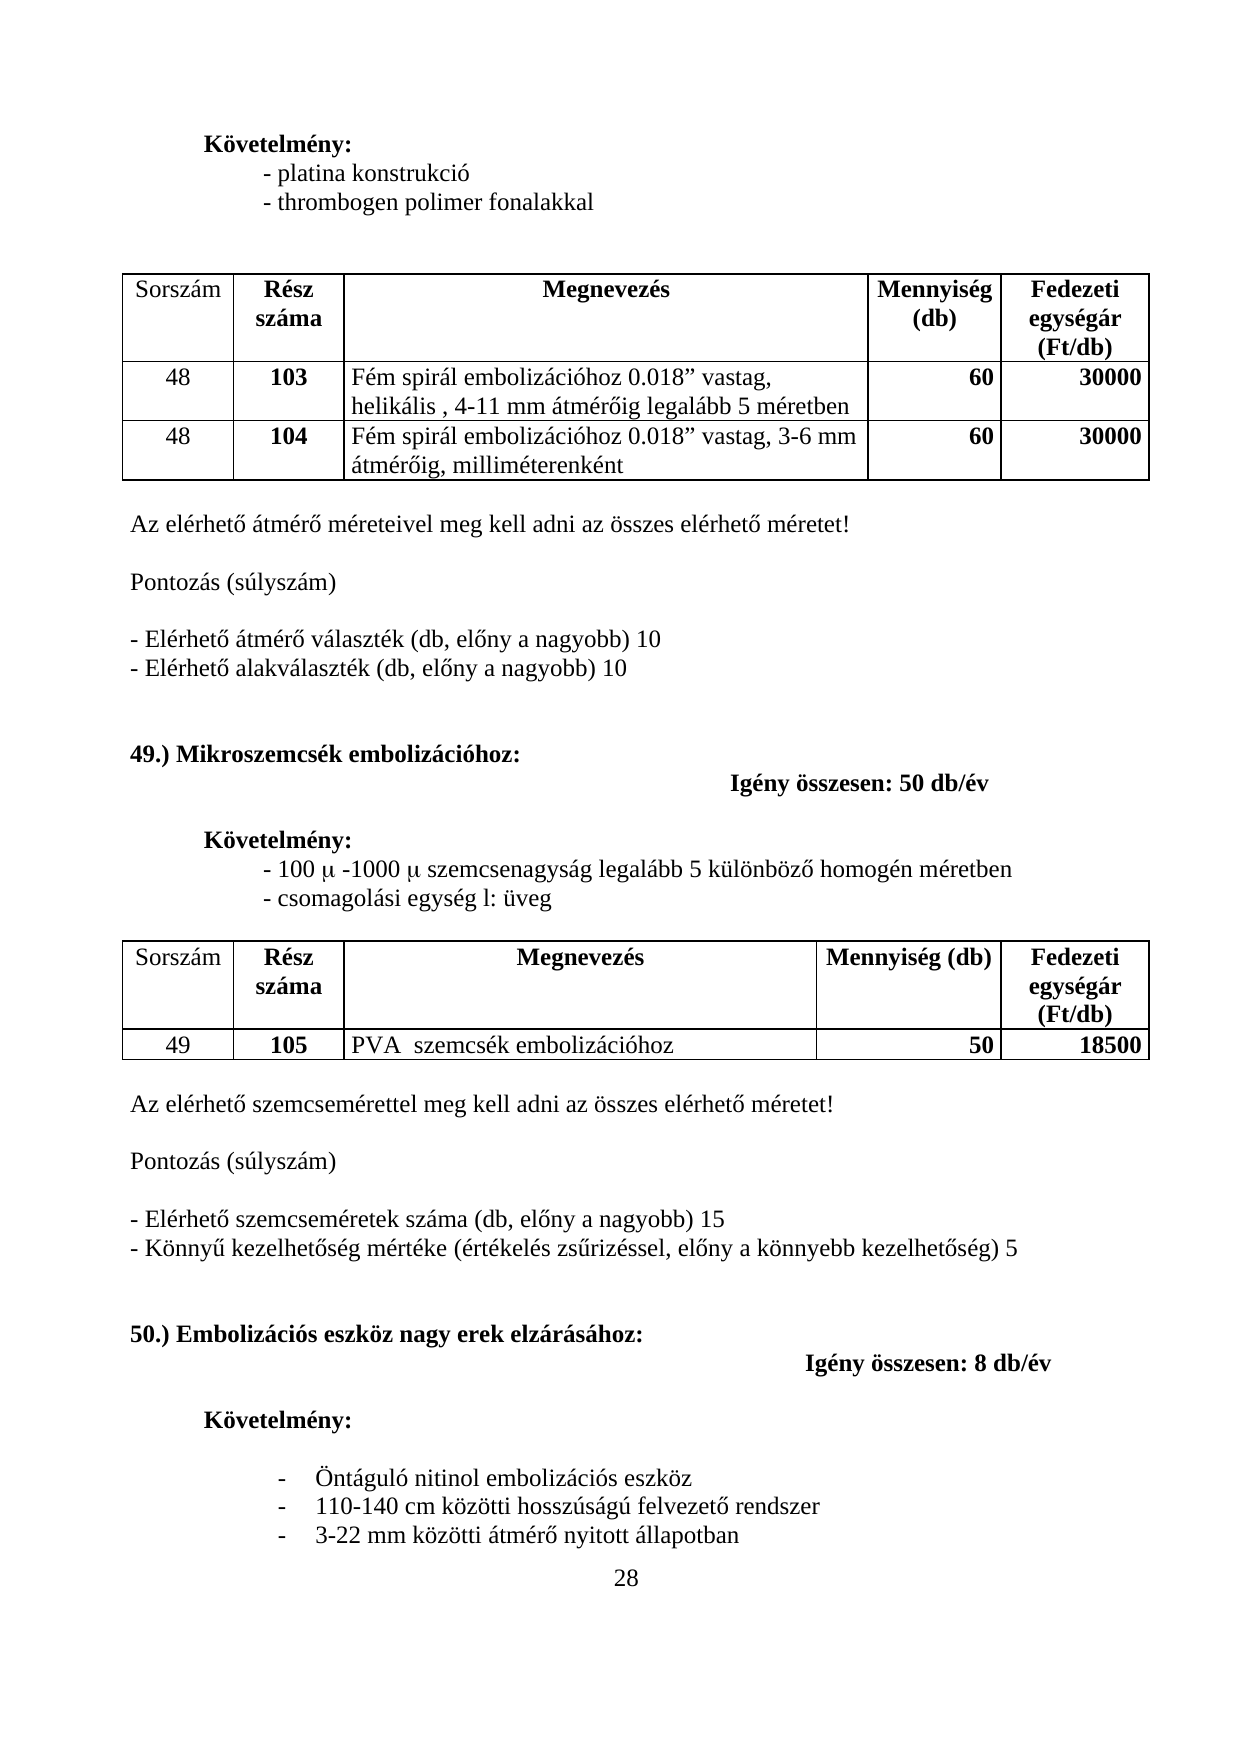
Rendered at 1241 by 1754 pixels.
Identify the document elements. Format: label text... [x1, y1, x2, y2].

text Pontozás (súlyszám) [130, 1146, 1122, 1175]
text - csomagolási egység l: üveg [263, 883, 1122, 912]
table_header Sorszám [123, 275, 233, 361]
text Az elérhető átmérő méreteivel meg kell adni az összes elérhető méretet! [130, 509, 1122, 538]
table_cell 104 [234, 421, 343, 479]
text - thrombogen polimer fonalakkal [263, 187, 1122, 215]
table_cell 30000 [1002, 421, 1148, 479]
text - Elérhető átmérő választék (db, előny a nagyobb) 10 [130, 624, 1122, 653]
table_cell 105 [234, 1030, 343, 1058]
table_cell Fém spirál embolizációhoz 0.018” vastag, 3-6 mm átmérőig, milliméterenként [345, 421, 867, 479]
table_header Sorszám [123, 942, 233, 1028]
table_cell 48 [123, 421, 233, 479]
table_header Mennyiség (db) [817, 942, 1000, 1028]
table_cell 49 [123, 1030, 233, 1058]
text Követelmény: [204, 129, 1122, 158]
table_cell 103 [234, 362, 343, 420]
text Követelmény: [204, 1405, 1122, 1434]
text Igény összesen: 50 db/év [572, 768, 1122, 797]
table_header Rész száma [234, 942, 343, 1028]
text - platina konstrukció [263, 158, 1122, 187]
text Az elérhető szemcsemérettel meg kell adni az összes elérhető méretet! [130, 1089, 1122, 1118]
table_header Megnevezés [345, 275, 867, 361]
table_header Rész száma [234, 275, 343, 361]
table_header Fedezeti egységár (Ft/db) [1002, 275, 1148, 361]
text 49.) Mikroszemcsék embolizációhoz: [130, 739, 1122, 768]
text - Könnyű kezelhetőség mértéke (értékelés zsűrizéssel, előny a könnyebb kezelhetőség) 5 [130, 1233, 1122, 1261]
table_cell PVA szemcsék embolizációhoz [345, 1030, 816, 1058]
text - Elérhető szemcseméretek száma (db, előny a nagyobb) 15 [130, 1204, 1122, 1233]
text - 100 -1000 szemcsenagyság legalább 5 különböző homogén méretben [263, 854, 1122, 883]
text Igény összesen: 8 db/év [646, 1348, 1122, 1376]
list 110-140 cm közötti hosszúságú felvezető rendszer [278, 1491, 1122, 1520]
list Öntáguló nitinol embolizációs eszköz [278, 1463, 1122, 1491]
list 3-22 mm közötti átmérő nyitott állapotban [278, 1520, 1122, 1549]
table_cell 50 [817, 1030, 1000, 1058]
text - Elérhető alakválaszték (db, előny a nagyobb) 10 [130, 653, 1122, 682]
table_cell 60 [869, 421, 1000, 479]
table_header Mennyiség (db) [869, 275, 1000, 361]
text Követelmény: [204, 825, 1122, 854]
text Pontozás (súlyszám) [130, 567, 1122, 595]
table_header Megnevezés [345, 942, 816, 1028]
text 50.) Embolizációs eszköz nagy erek elzárásához: [130, 1319, 1122, 1348]
table_cell Fém spirál embolizációhoz 0.018” vastag, helikális , 4-11 mm átmérőig legalább 5 méretben [345, 362, 867, 420]
table_cell 48 [123, 362, 233, 420]
table_cell 30000 [1002, 362, 1148, 420]
table_header Fedezeti egységár (Ft/db) [1002, 942, 1148, 1028]
table_cell 60 [869, 362, 1000, 420]
table_cell 18500 [1002, 1030, 1148, 1058]
